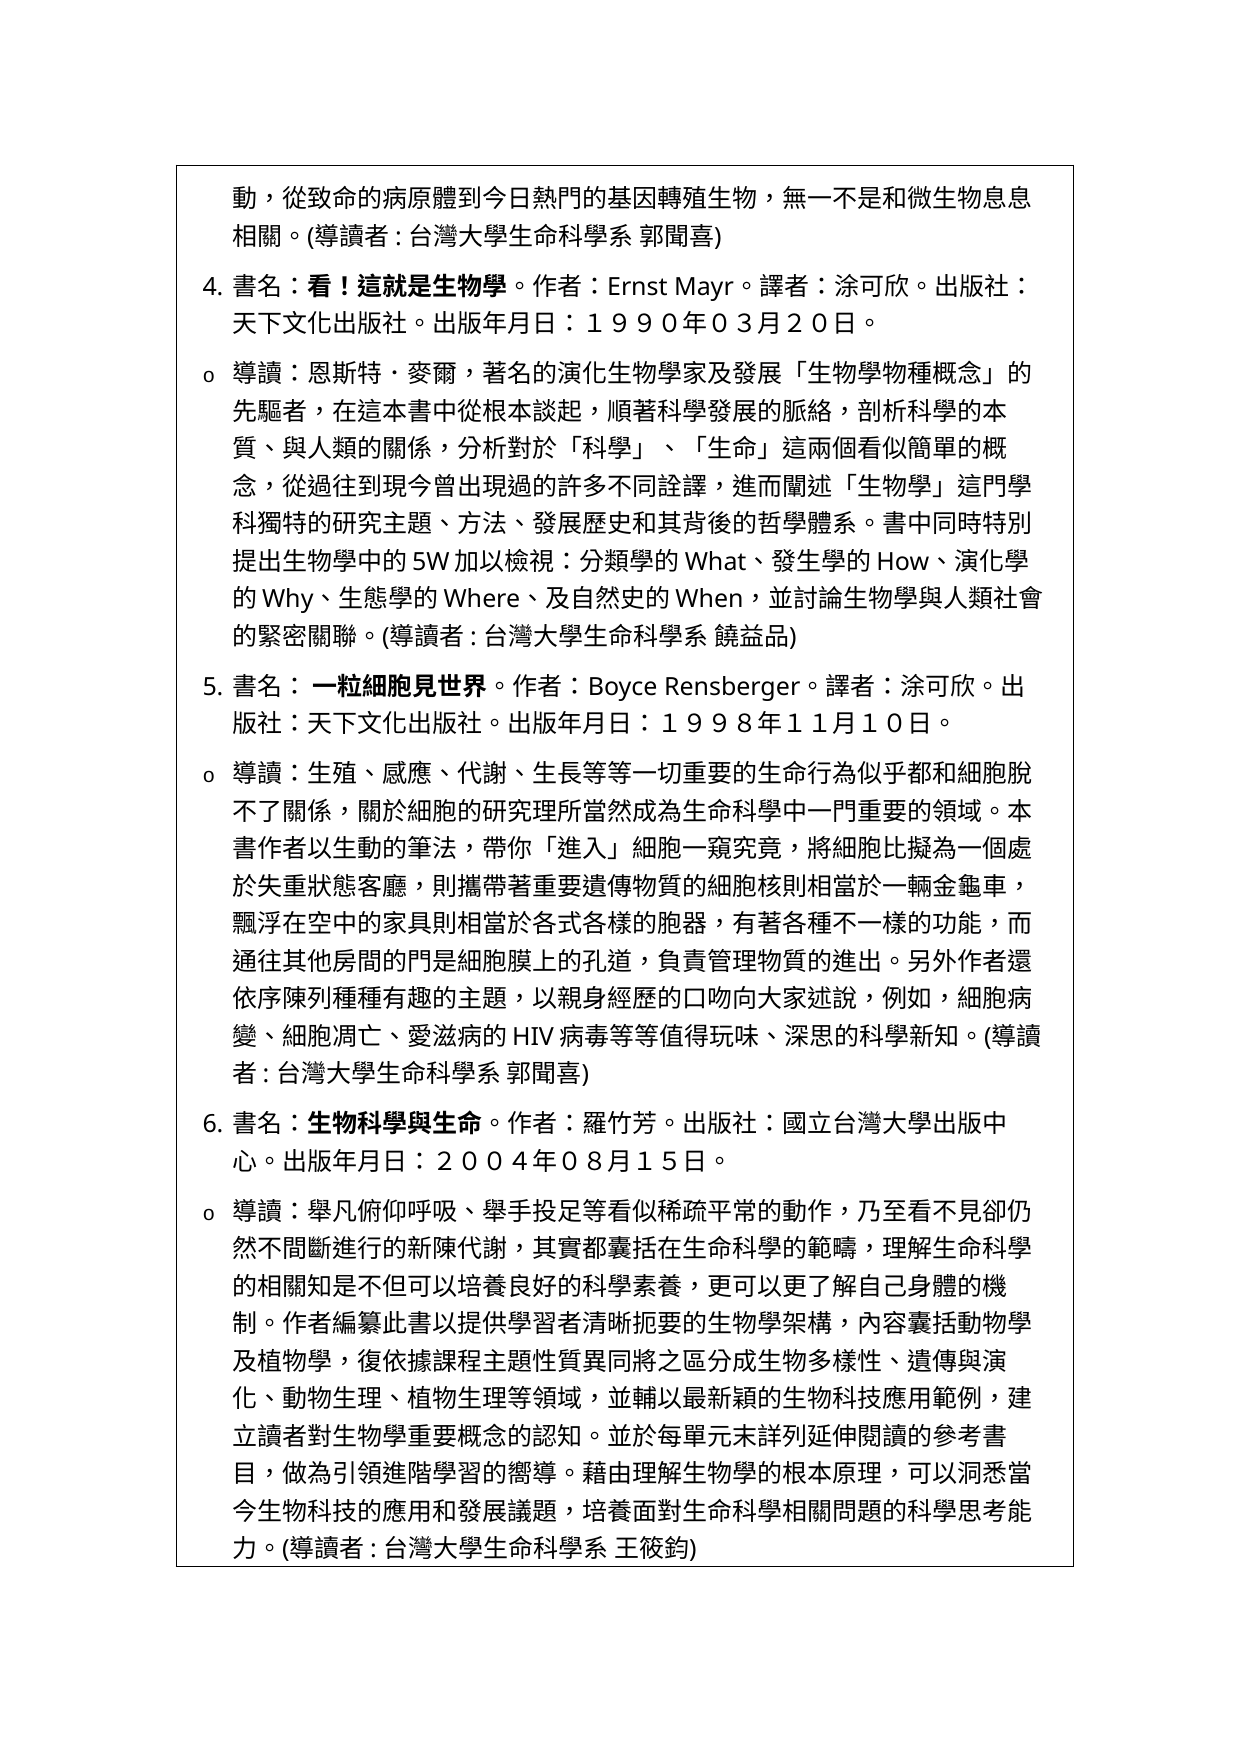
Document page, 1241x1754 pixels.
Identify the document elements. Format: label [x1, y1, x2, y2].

table_cell [177, 166, 1073, 1566]
